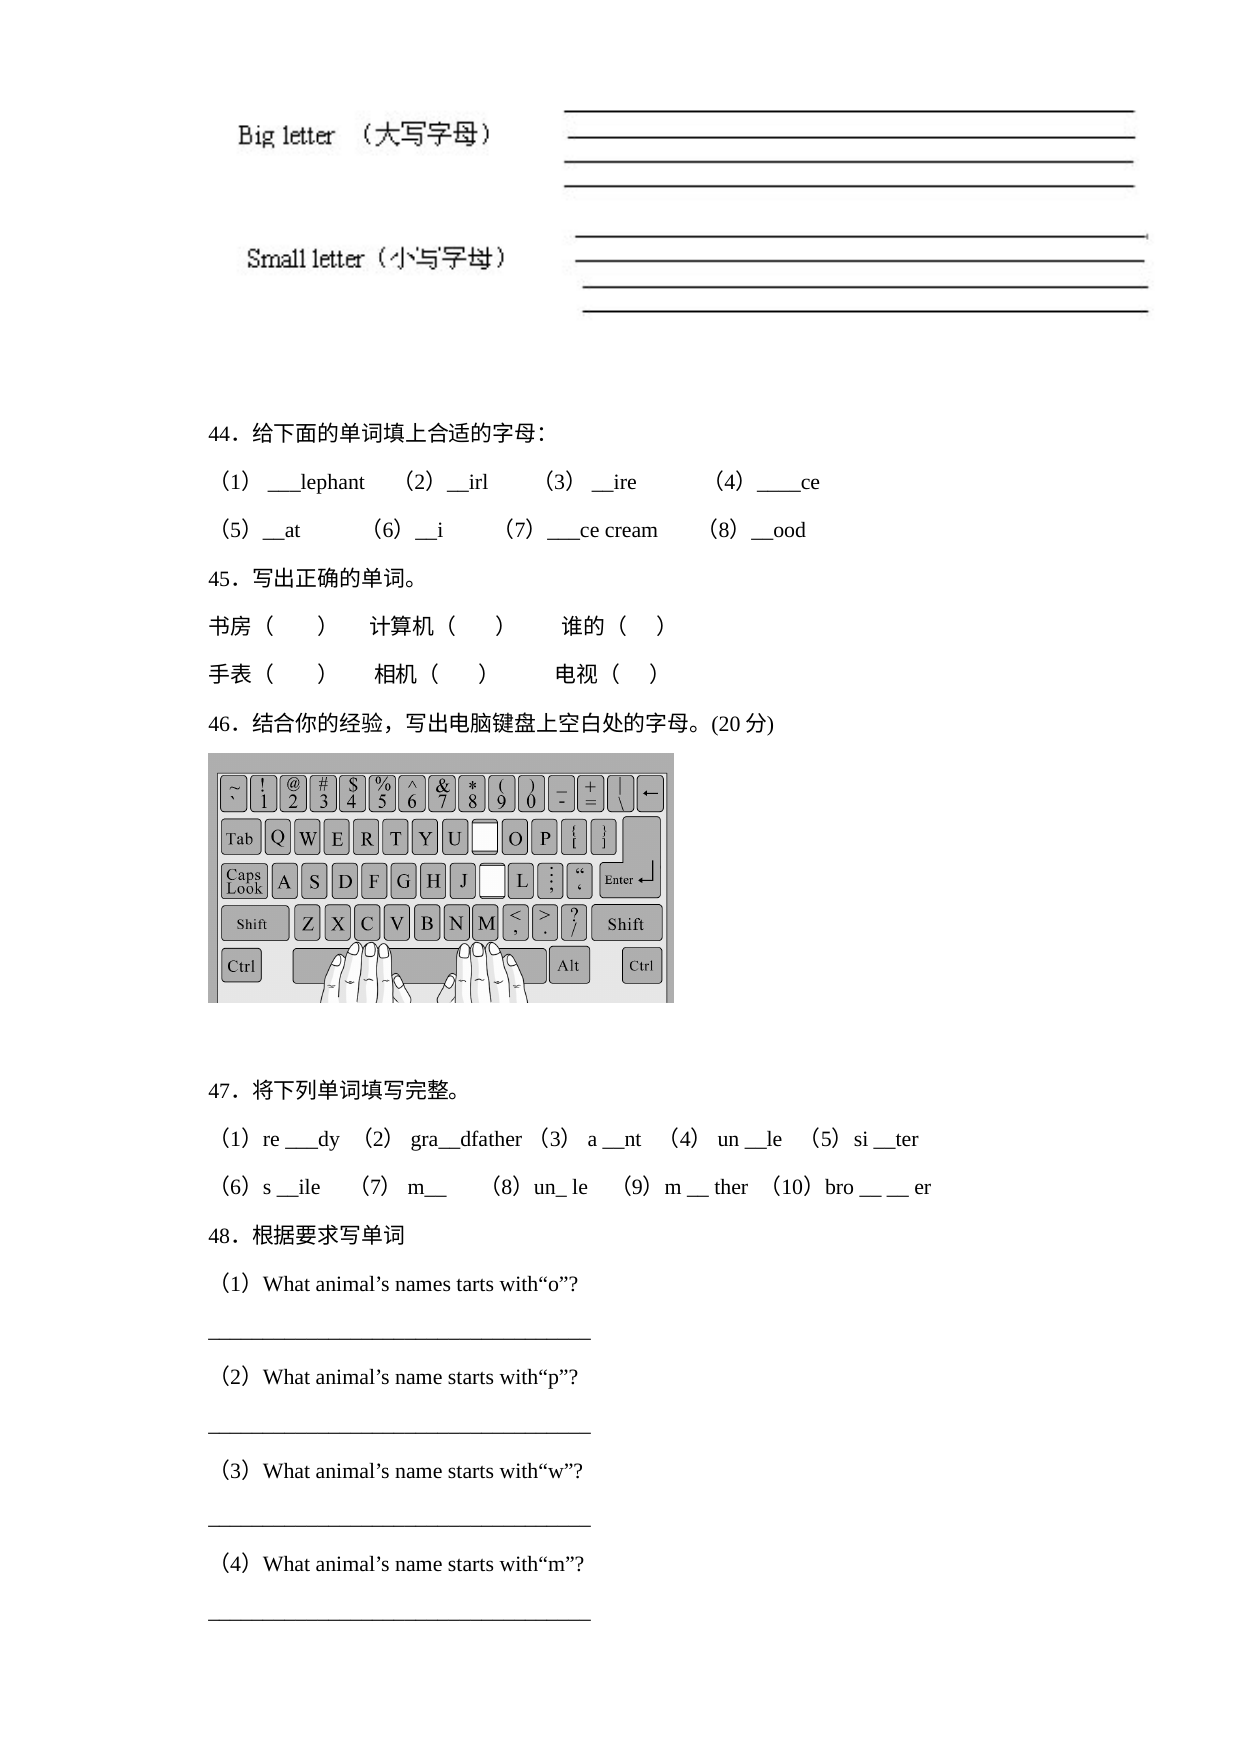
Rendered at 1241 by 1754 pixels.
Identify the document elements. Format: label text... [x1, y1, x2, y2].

text 47．将下列单词填写完整。 [208, 1072, 1032, 1105]
picture [208, 96, 1241, 354]
text 书房（ ） 计算机（ ） 谁的（ ） [208, 609, 1032, 641]
text （6）s __ile （7） m__ （8）un_ le （9）m __ ther （10）bro __ __ er [208, 1169, 1032, 1201]
text （1） ___lephant （2）__irl （3） __ire （4）____ce [208, 464, 1032, 496]
text （4）What animal’s name starts with“m”? [208, 1546, 1032, 1578]
text （5）__at （6）__i （7）___ce cream （8）__ood [208, 512, 1032, 544]
picture [208, 753, 674, 1003]
text （2）What animal’s name starts with“p”? [208, 1359, 1032, 1391]
text （1）What animal’s names tarts with“o”? [208, 1266, 1032, 1298]
text （1）re ___dy （2） gra__dfather （3） a __nt （4） un __le （5）si __ter [208, 1121, 1032, 1153]
text 46．结合你的经验，写出电脑键盘上空白处的字母。(20分) [208, 705, 1032, 738]
text 45．写出正确的单词。 [208, 560, 1032, 593]
text ___________________________________ [208, 1501, 1032, 1533]
text 44．给下面的单词填上合适的字母： [208, 415, 1032, 448]
text ___________________________________ [208, 1407, 1032, 1440]
text 48．根据要求写单词 [208, 1217, 1032, 1250]
text ___________________________________ [208, 1594, 1032, 1627]
text 手表（ ） 相机（ ） 电视（ ） [208, 657, 1032, 689]
text ___________________________________ [208, 1314, 1032, 1346]
text （3）What animal’s name starts with“w”? [208, 1452, 1032, 1485]
